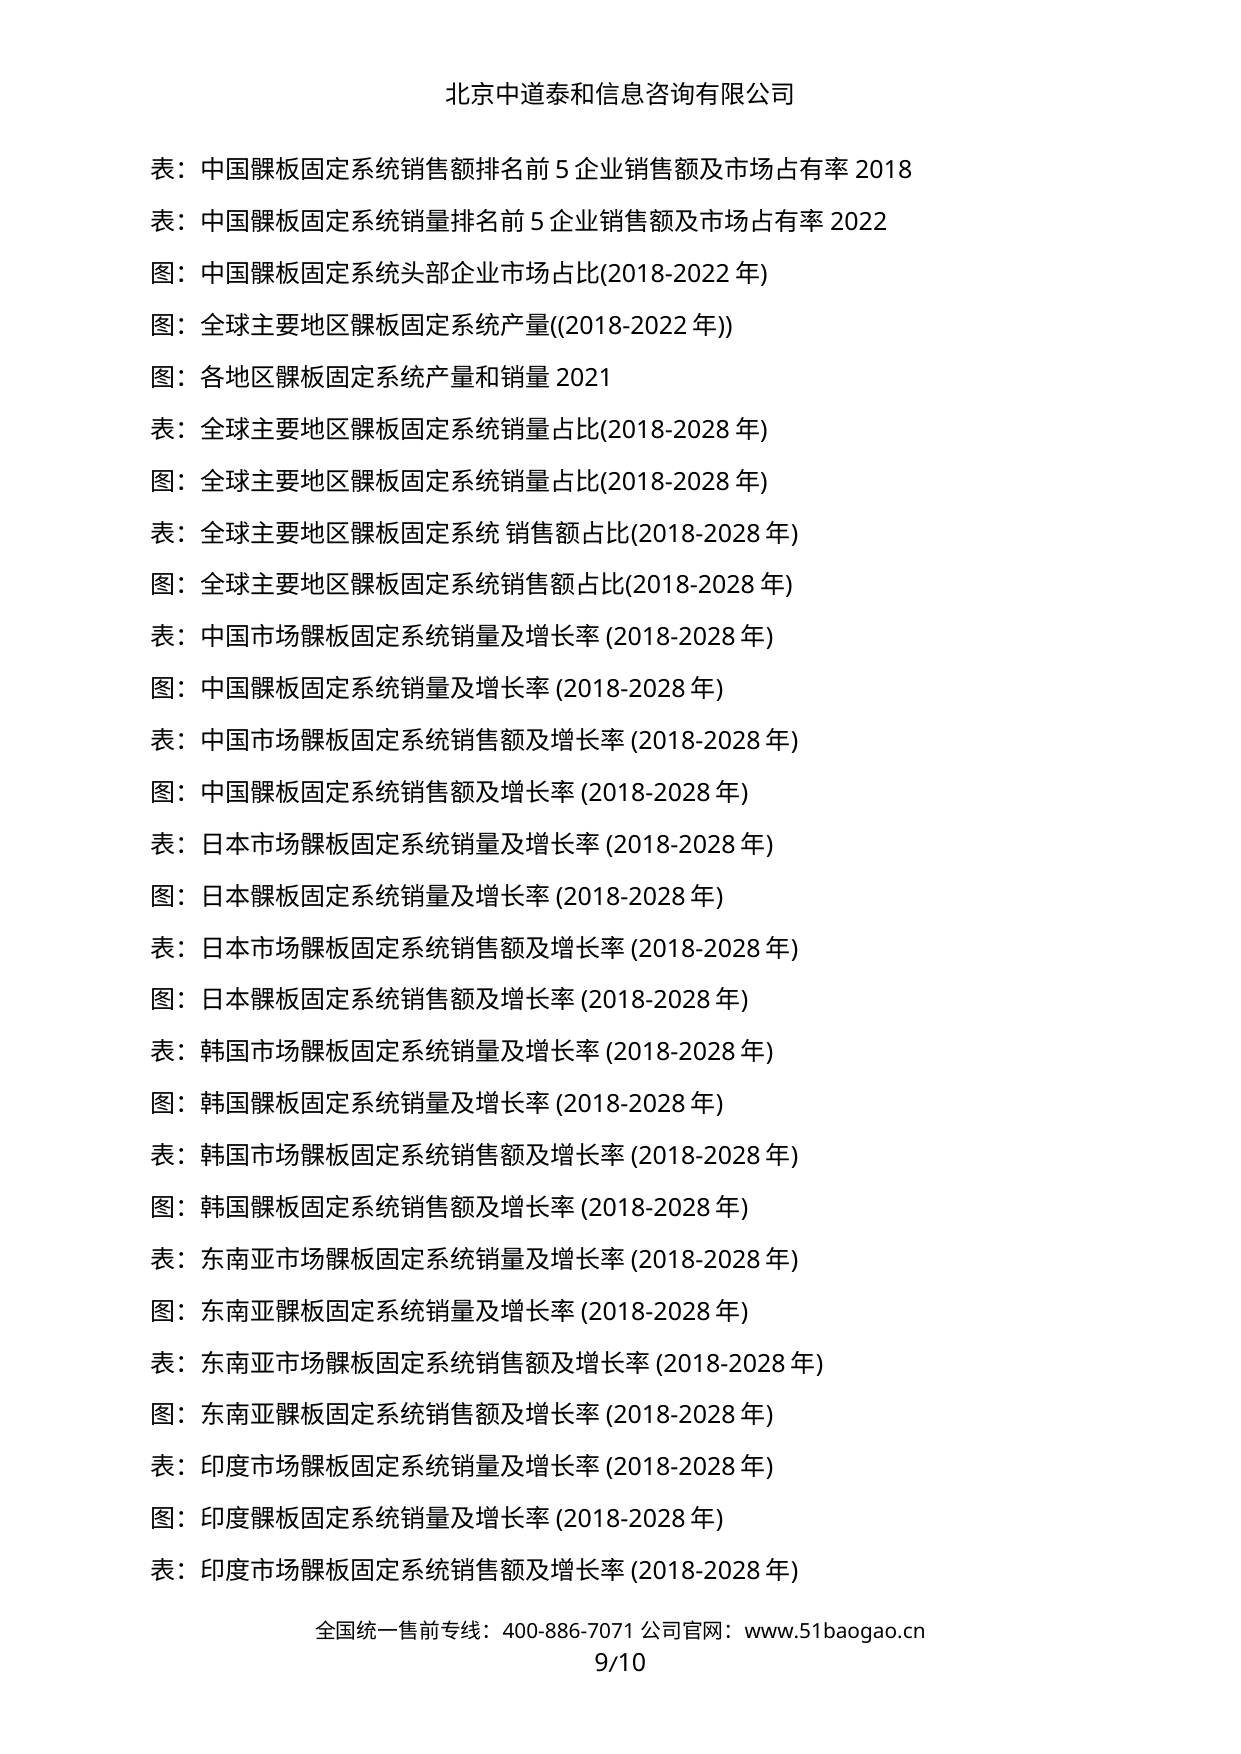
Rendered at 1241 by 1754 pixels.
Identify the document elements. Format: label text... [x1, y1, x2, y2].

text 图：全球主要地区髁板固定系统销量占比(2018-2028年) [150, 461, 1090, 497]
text 图：中国髁板固定系统头部企业市场占比(2018-2022年) [150, 254, 1090, 290]
text 表：日本市场髁板固定系统销量及增长率 (2018-2028年) [150, 824, 1090, 861]
text 图：各地区髁板固定系统产量和销量 2021 [150, 357, 1090, 394]
text 图：东南亚髁板固定系统销售额及增长率 (2018-2028年) [150, 1395, 1090, 1431]
text 图：日本髁板固定系统销售额及增长率 (2018-2028年) [150, 980, 1090, 1016]
text 表：中国髁板固定系统销售额排名前5企业销售额及市场占有率 2018 [150, 150, 1090, 186]
text 图：全球主要地区髁板固定系统销售额占比(2018-2028年) [150, 565, 1090, 601]
text 图：韩国髁板固定系统销售额及增长率 (2018-2028年) [150, 1187, 1090, 1224]
text 表：印度市场髁板固定系统销售额及增长率 (2018-2028年) [150, 1551, 1090, 1587]
text 表：全球主要地区髁板固定系统 销售额占比(2018-2028年) [150, 513, 1090, 549]
text 表：中国市场髁板固定系统销量及增长率 (2018-2028年) [150, 617, 1090, 653]
text 图：中国髁板固定系统销量及增长率 (2018-2028年) [150, 669, 1090, 705]
text 表：日本市场髁板固定系统销售额及增长率 (2018-2028年) [150, 928, 1090, 964]
text 图：韩国髁板固定系统销量及增长率 (2018-2028年) [150, 1084, 1090, 1120]
text 表：东南亚市场髁板固定系统销售额及增长率 (2018-2028年) [150, 1343, 1090, 1379]
text 表：中国髁板固定系统销量排名前5企业销售额及市场占有率 2022 [150, 202, 1090, 238]
text 表：韩国市场髁板固定系统销量及增长率 (2018-2028年) [150, 1032, 1090, 1068]
text 图：全球主要地区髁板固定系统产量((2018-2022年)) [150, 306, 1090, 342]
text 图：印度髁板固定系统销量及增长率 (2018-2028年) [150, 1499, 1090, 1535]
text 表：印度市场髁板固定系统销量及增长率 (2018-2028年) [150, 1447, 1090, 1483]
text 表：东南亚市场髁板固定系统销量及增长率 (2018-2028年) [150, 1239, 1090, 1276]
text 图：日本髁板固定系统销量及增长率 (2018-2028年) [150, 876, 1090, 912]
text 表：中国市场髁板固定系统销售额及增长率 (2018-2028年) [150, 721, 1090, 757]
text 图：东南亚髁板固定系统销量及增长率 (2018-2028年) [150, 1291, 1090, 1327]
text 表：全球主要地区髁板固定系统销量占比(2018-2028年) [150, 409, 1090, 446]
text 图：中国髁板固定系统销售额及增长率 (2018-2028年) [150, 772, 1090, 809]
text 表：韩国市场髁板固定系统销售额及增长率 (2018-2028年) [150, 1136, 1090, 1172]
